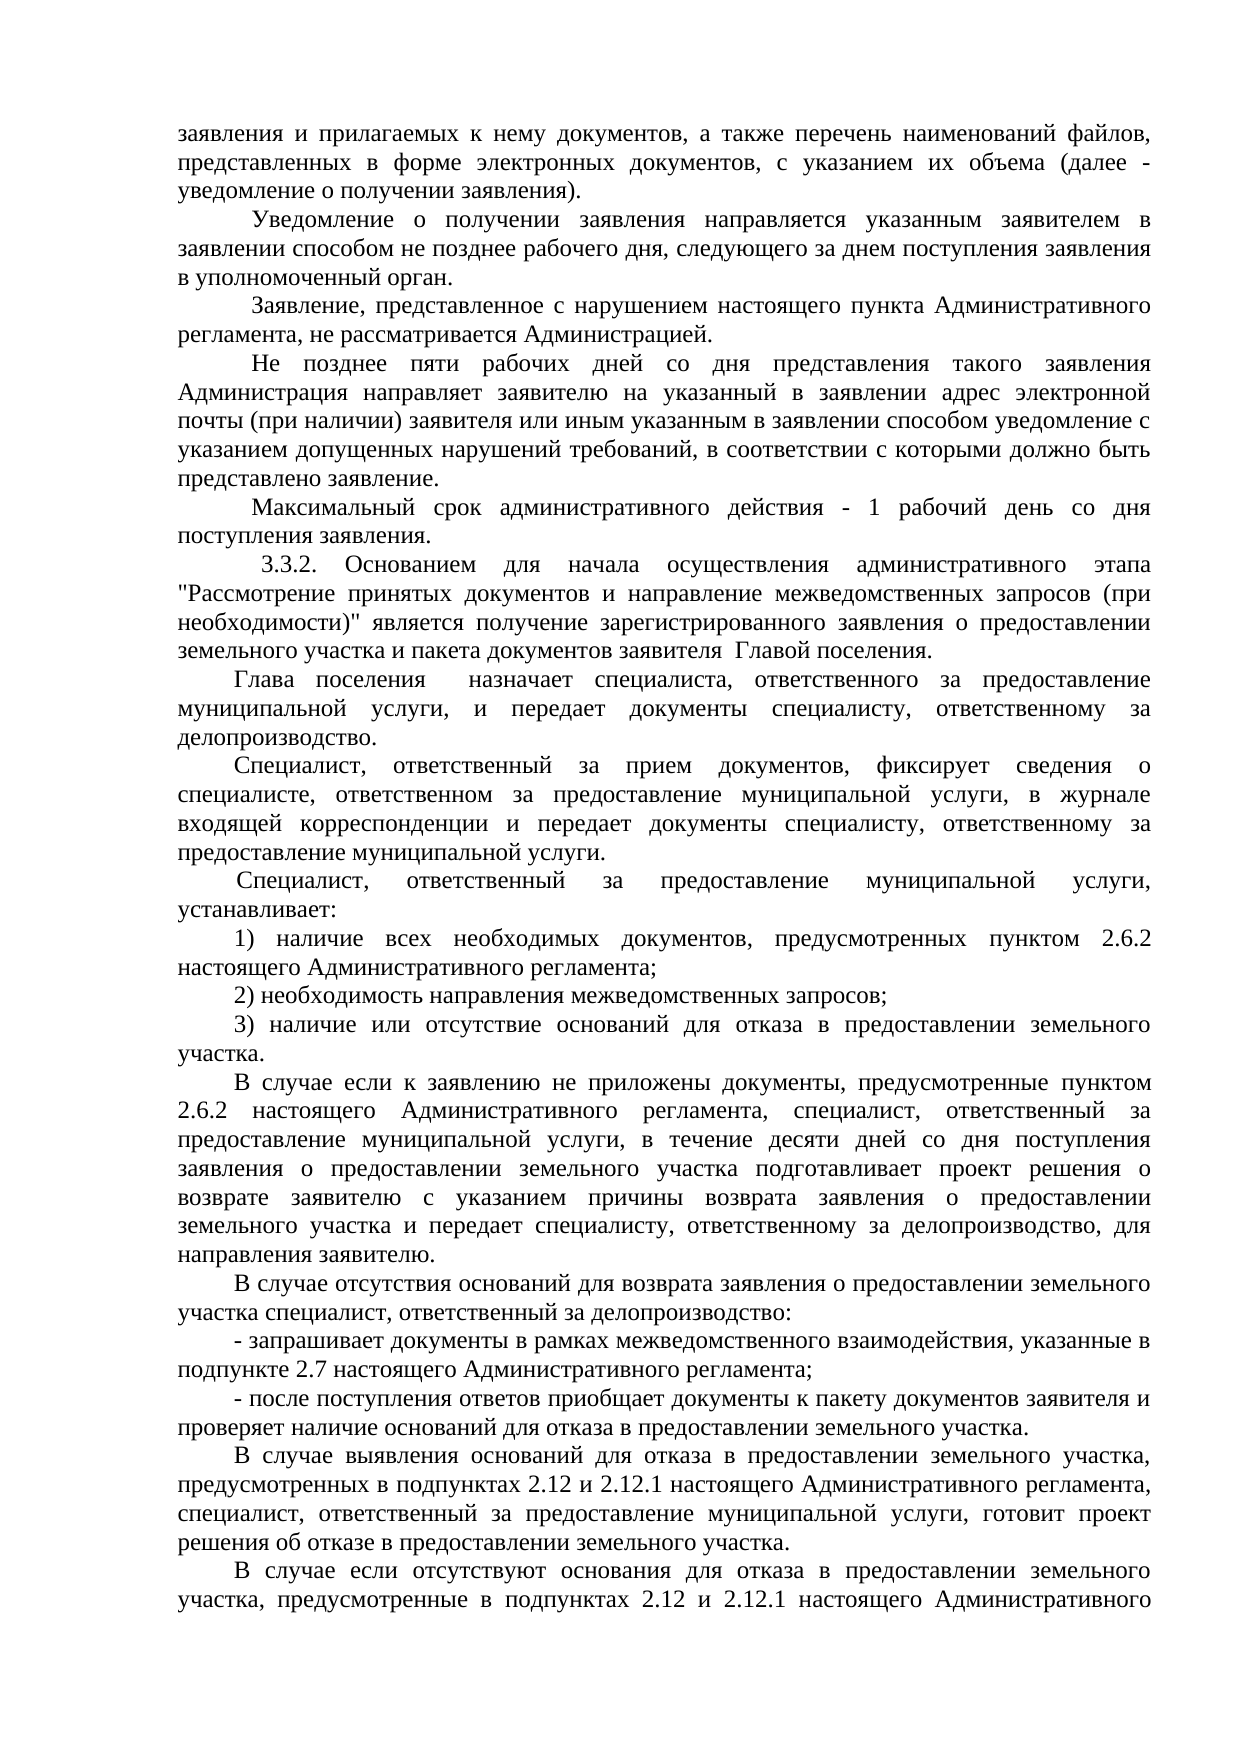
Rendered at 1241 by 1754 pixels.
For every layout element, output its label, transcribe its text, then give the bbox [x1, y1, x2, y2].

text В случае выявления оснований для отказа в предоставлении земельного участка, предусмотренных в подпунктах 2.12 и 2.12.1 настоящего Административного регламента, специалист, ответственный за предоставление муниципальной услуги, готовит проект решения об отказе в предоставлении земельного участка. [177, 1441, 1152, 1556]
text 3.3.2. Основанием для начала осуществления административного этапа "Рассмотрение принятых документов и направление межведомственных запросов (при необходимости)" является получение зарегистрированного заявления о предоставлении земельного участка и пакета документов заявителя Главой поселения. [177, 549, 1152, 664]
text 3) наличие или отсутствие оснований для отказа в предоставлении земельного участка. [177, 1009, 1152, 1067]
text Специалист, ответственный за прием документов, фиксирует сведения о специалисте, ответственном за предоставление муниципальной услуги, в журнале входящей корреспонденции и передает документы специалисту, ответственному за предоставление муниципальной услуги. [177, 751, 1152, 866]
text В случае если к заявлению не приложены документы, предусмотренные пунктом 2.6.2 настоящего Административного регламента, специалист, ответственный за предоставление муниципальной услуги, в течение десяти дней со дня поступления заявления о предоставлении земельного участка подготавливает проект решения о возврате заявителю с указанием причины возврата заявления о предоставлении земельного участка и передает специалисту, ответственному за делопроизводство, для направления заявителю. [177, 1067, 1152, 1268]
text 2) необходимость направления межведомственных запросов; [177, 981, 1152, 1009]
text В случае отсутствия оснований для возврата заявления о предоставлении земельного участка специалист, ответственный за делопроизводство: [177, 1268, 1152, 1326]
text - запрашивает документы в рамках межведомственного взаимодействия, указанные в подпункте 2.7 настоящего Административного регламента; [177, 1326, 1152, 1383]
text 1) наличие всех необходимых документов, предусмотренных пунктом 2.6.2 настоящего Административного регламента; [177, 923, 1152, 981]
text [177, 118, 1152, 204]
text Глава поселения назначает специалиста, ответственного за предоставление муниципальной услуги, и передает документы специалисту, ответственному за делопроизводство. [177, 664, 1152, 751]
text Не позднее пяти рабочих дней со дня представления такого заявления Администрация направляет заявителю на указанный в заявлении адрес электронной почты (при наличии) заявителя или иным указанным в заявлении способом уведомление с указанием допущенных нарушений требований, в соответствии с которыми должно быть представлено заявление. [177, 348, 1152, 492]
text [177, 1556, 1152, 1613]
text Уведомление о получении заявления направляется указанным заявителем в заявлении способом не позднее рабочего дня, следующего за днем поступления заявления в уполномоченный орган. [177, 204, 1152, 291]
text - после поступления ответов приобщает документы к пакету документов заявителя и проверяет наличие оснований для отказа в предоставлении земельного участка. [177, 1383, 1152, 1441]
text Специалист, ответственный за предоставление муниципальной услуги, устанавливает: [177, 866, 1152, 923]
text Заявление, представленное с нарушением настоящего пункта Административного регламента, не рассматривается Администрацией. [177, 291, 1152, 348]
text Максимальный срок административного действия - 1 рабочий день со дня поступления заявления. [177, 492, 1152, 549]
